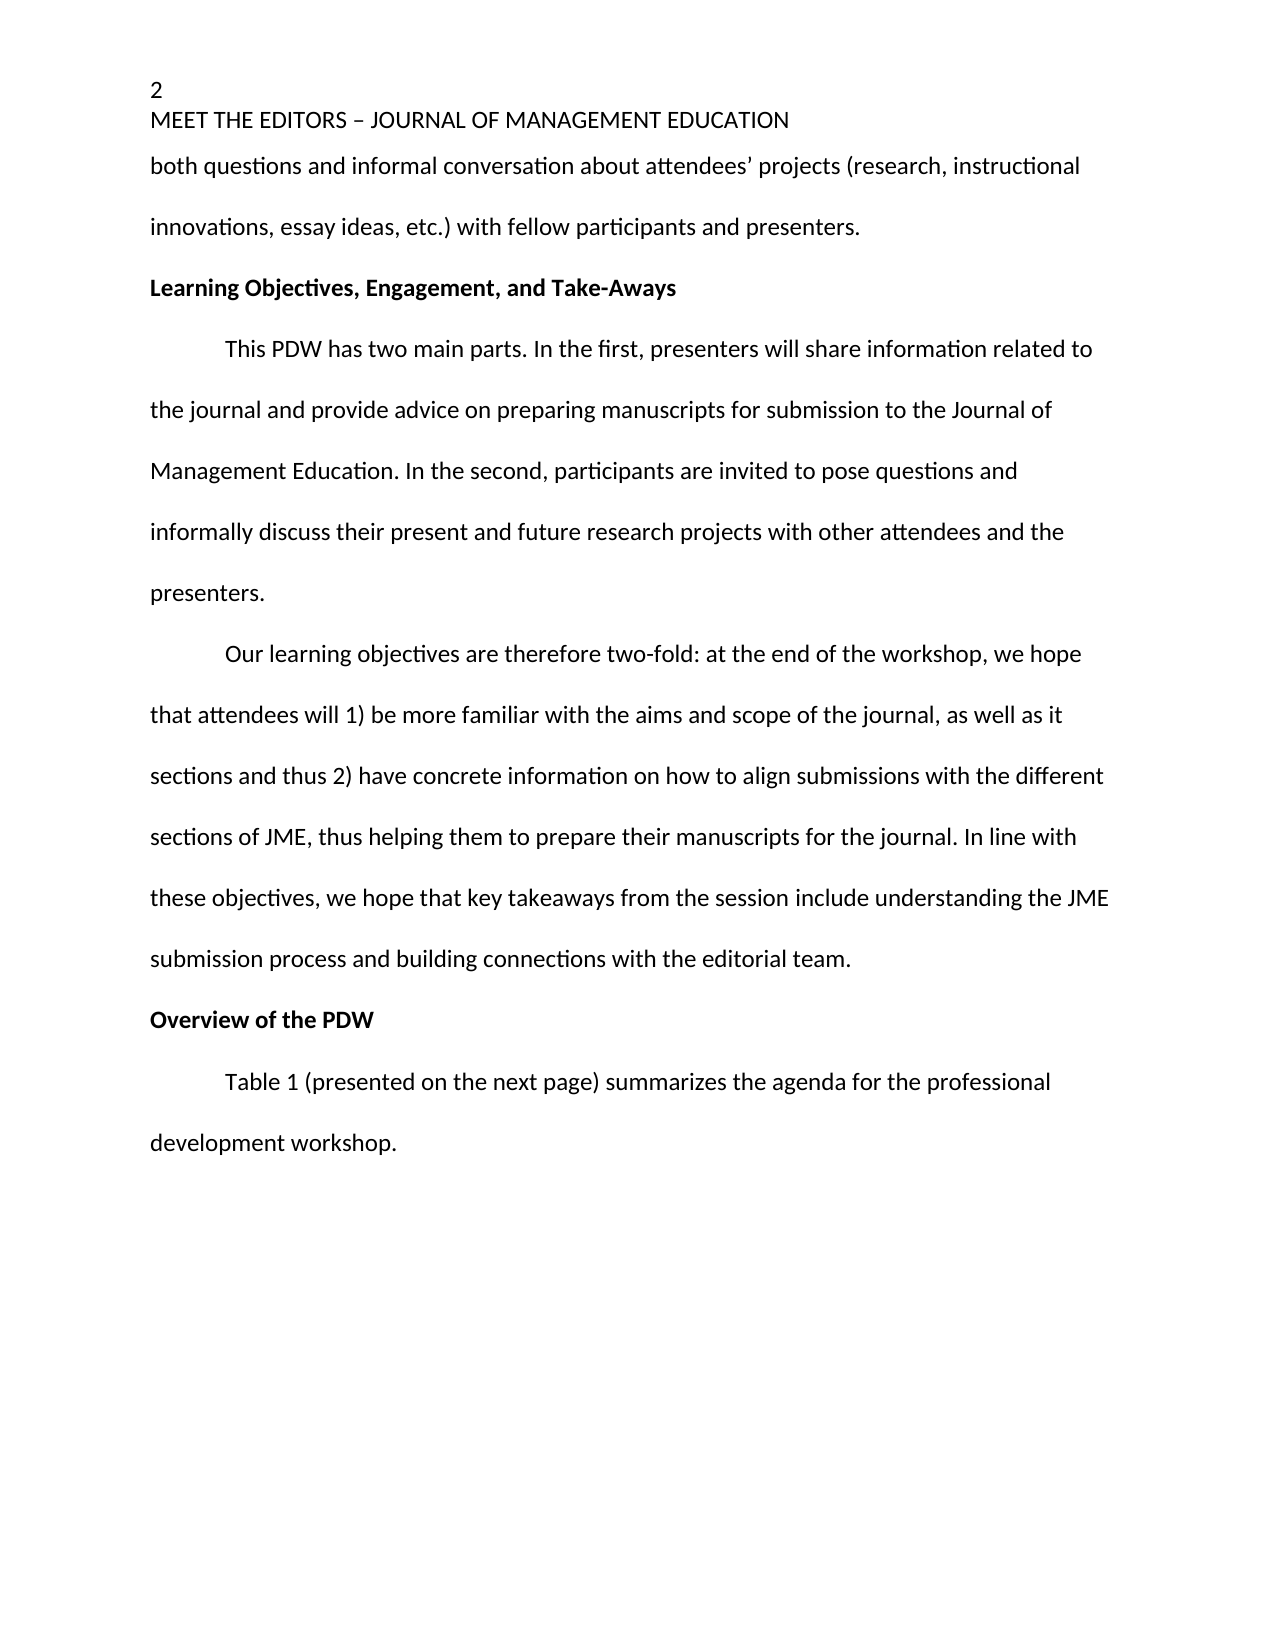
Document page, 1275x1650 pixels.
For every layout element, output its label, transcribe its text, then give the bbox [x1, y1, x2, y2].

text Learning Objectives, Engagement, and Take-Aways [150, 272, 1125, 303]
text Our learning objectives are therefore two-fold: at the end of the workshop, we hope that attendees will 1) be more familiar with the aims and scope of the journal, as well as it sections and thus 2) have concrete information on how to align submissions with the different sections of JME, thus helping them to prepare their manuscripts for the journal. In line with these objectives, we hope that key takeaways from the session include understanding the JME submission process and building connections with the editorial team. [150, 638, 1125, 974]
text This PDW has two main parts. In the first, presenters will share information related to the journal and provide advice on preparing manuscripts for submission to the Journal of Management Education. In the second, participants are invited to pose questions and informally discuss their present and future research projects with other attendees and the presenters. [150, 333, 1125, 608]
text Overview of the PDW [150, 1004, 1125, 1035]
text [150, 150, 1125, 242]
text Table 1 (presented on the next page) summarizes the agenda for the professional development workshop. [150, 1066, 1125, 1157]
